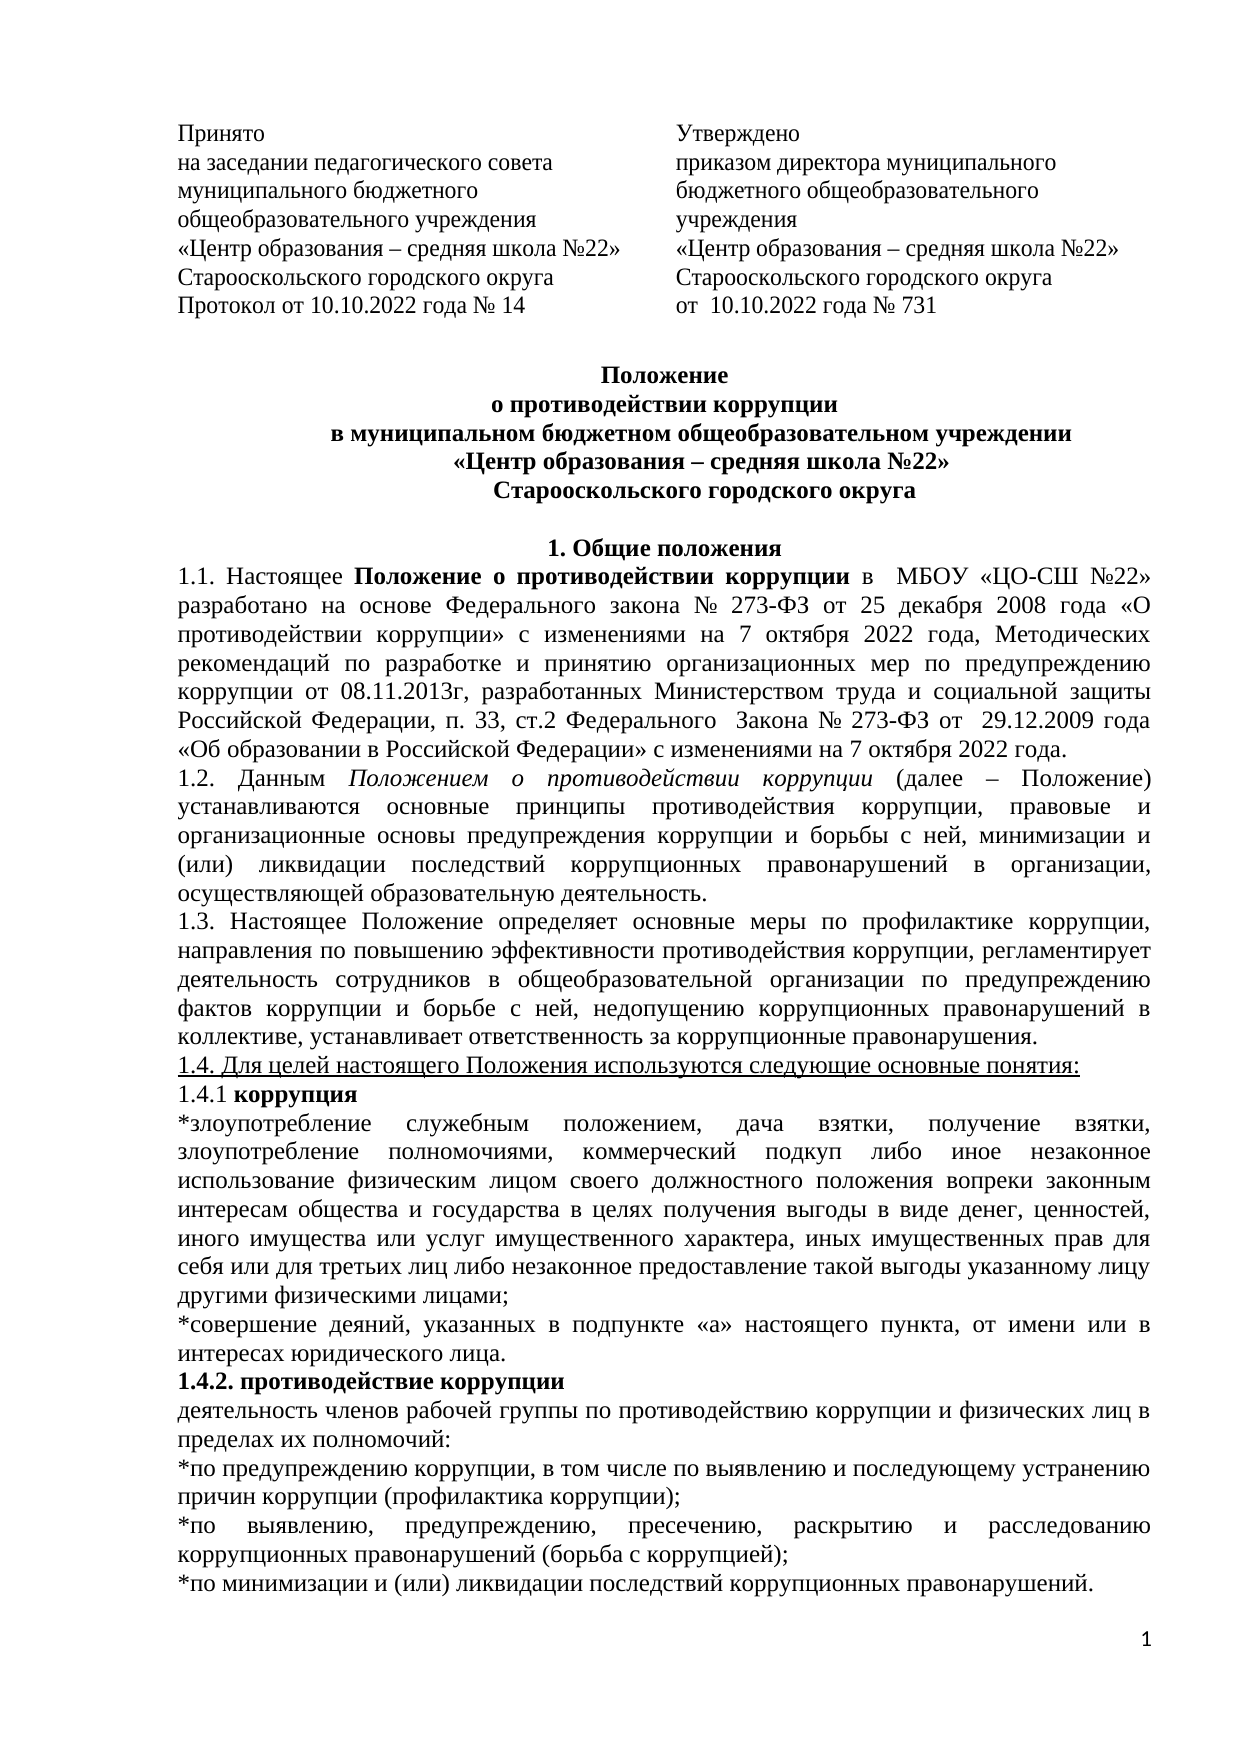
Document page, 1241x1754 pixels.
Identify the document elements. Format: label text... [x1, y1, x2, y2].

text *совершение деяний, указанных в подпункте «а» настоящего пункта, от имени или в интересах юридического лица. [177, 1309, 1152, 1366]
text Старооскольского городского округа [251, 475, 1152, 504]
text «Центр образования – средняя школа №22» [251, 446, 1152, 475]
text *злоупотребление служебным положением, дача взятки, получение взятки, злоупотребление полномочиями, коммерческий подкуп либо иное незаконное использование физическим лицом своего должностного положения вопреки законным интересам общества и государства в целях получения выгоды в виде денег, ценностей, иного имущества или услуг имущественного характера, иных имущественных прав для себя или для третьих лиц либо незаконное предоставление такой выгоды указанному лицу другими физическими лицами; [177, 1108, 1152, 1309]
text деятельность членов рабочей группы по противодействию коррупции и физических лиц в пределах их полномочий: [177, 1395, 1152, 1453]
table_header Утверждено приказом директора муниципального бюджетного общеобразовательного учреждения «Центр образования – средняя школа №22» Старооскольского городского округа от 10.10.2022 года № 731 [664, 118, 1163, 319]
text Положение [177, 360, 1152, 389]
text 1.4.2. противодействие коррупции [177, 1366, 1152, 1395]
text 1.1. Настоящее Положение о противодействии коррупции в МБОУ «ЦО-СШ №22» разработано на основе Федерального закона № 273-ФЗ от 25 декабря 2008 года «О противодействии коррупции» с изменениями на 7 октября 2022 года, Методических рекомендаций по разработке и принятию организационных мер по предупреждению коррупции от 08.11.2013г, разработанных Министерством труда и социальной защиты Российской Федерации, п. 33, ст.2 Федерального Закона № 273-ФЗ от 29.12.2009 года «Об образовании в Российской Федерации» с изменениями на 7 октября 2022 года. [177, 561, 1152, 763]
text 1. Общие положения [177, 533, 1152, 561]
text 1.4.1 коррупция [177, 1079, 1152, 1108]
text *по выявлению, предупреждению, пресечению, раскрытию и расследованию коррупционных правонарушений (борьба с коррупцией); [177, 1510, 1152, 1568]
text 1.2. Данным Положением о противодействии коррупции (далее – Положение) устанавливаются основные принципы противодействия коррупции, правовые и организационные основы предупреждения коррупции и борьбы с ней, минимизации и (или) ликвидации последствий коррупционных правонарушений в организации, осуществляющей образовательную деятельность. [177, 763, 1152, 906]
text *по минимизации и (или) ликвидации последствий коррупционных правонарушений. [177, 1568, 1152, 1596]
table_header Принято на заседании педагогического совета муниципального бюджетного общеобразовательного учреждения «Центр образования – средняя школа №22» Старооскольского городского округа Протокол от 10.10.2022 года № 14 [166, 118, 664, 319]
text *по предупреждению коррупции, в том числе по выявлению и последующему устранению причин коррупции (профилактика коррупции); [177, 1453, 1152, 1510]
text 1.3. Настоящее Положение определяет основные меры по профилактике коррупции, направления по повышению эффективности противодействия коррупции, регламентирует деятельность сотрудников в общеобразовательной организации по предупреждению фактов коррупции и борьбе с ней, недопущению коррупционных правонарушений в коллективе, устанавливает ответственность за коррупционные правонарушения. [177, 906, 1152, 1050]
text в муниципальном бюджетном общеобразовательном учреждении [251, 418, 1152, 446]
text о противодействии коррупции [177, 389, 1152, 418]
text 1.4. Для целей настоящего Положения используются следующие основные понятия: [177, 1050, 1152, 1079]
